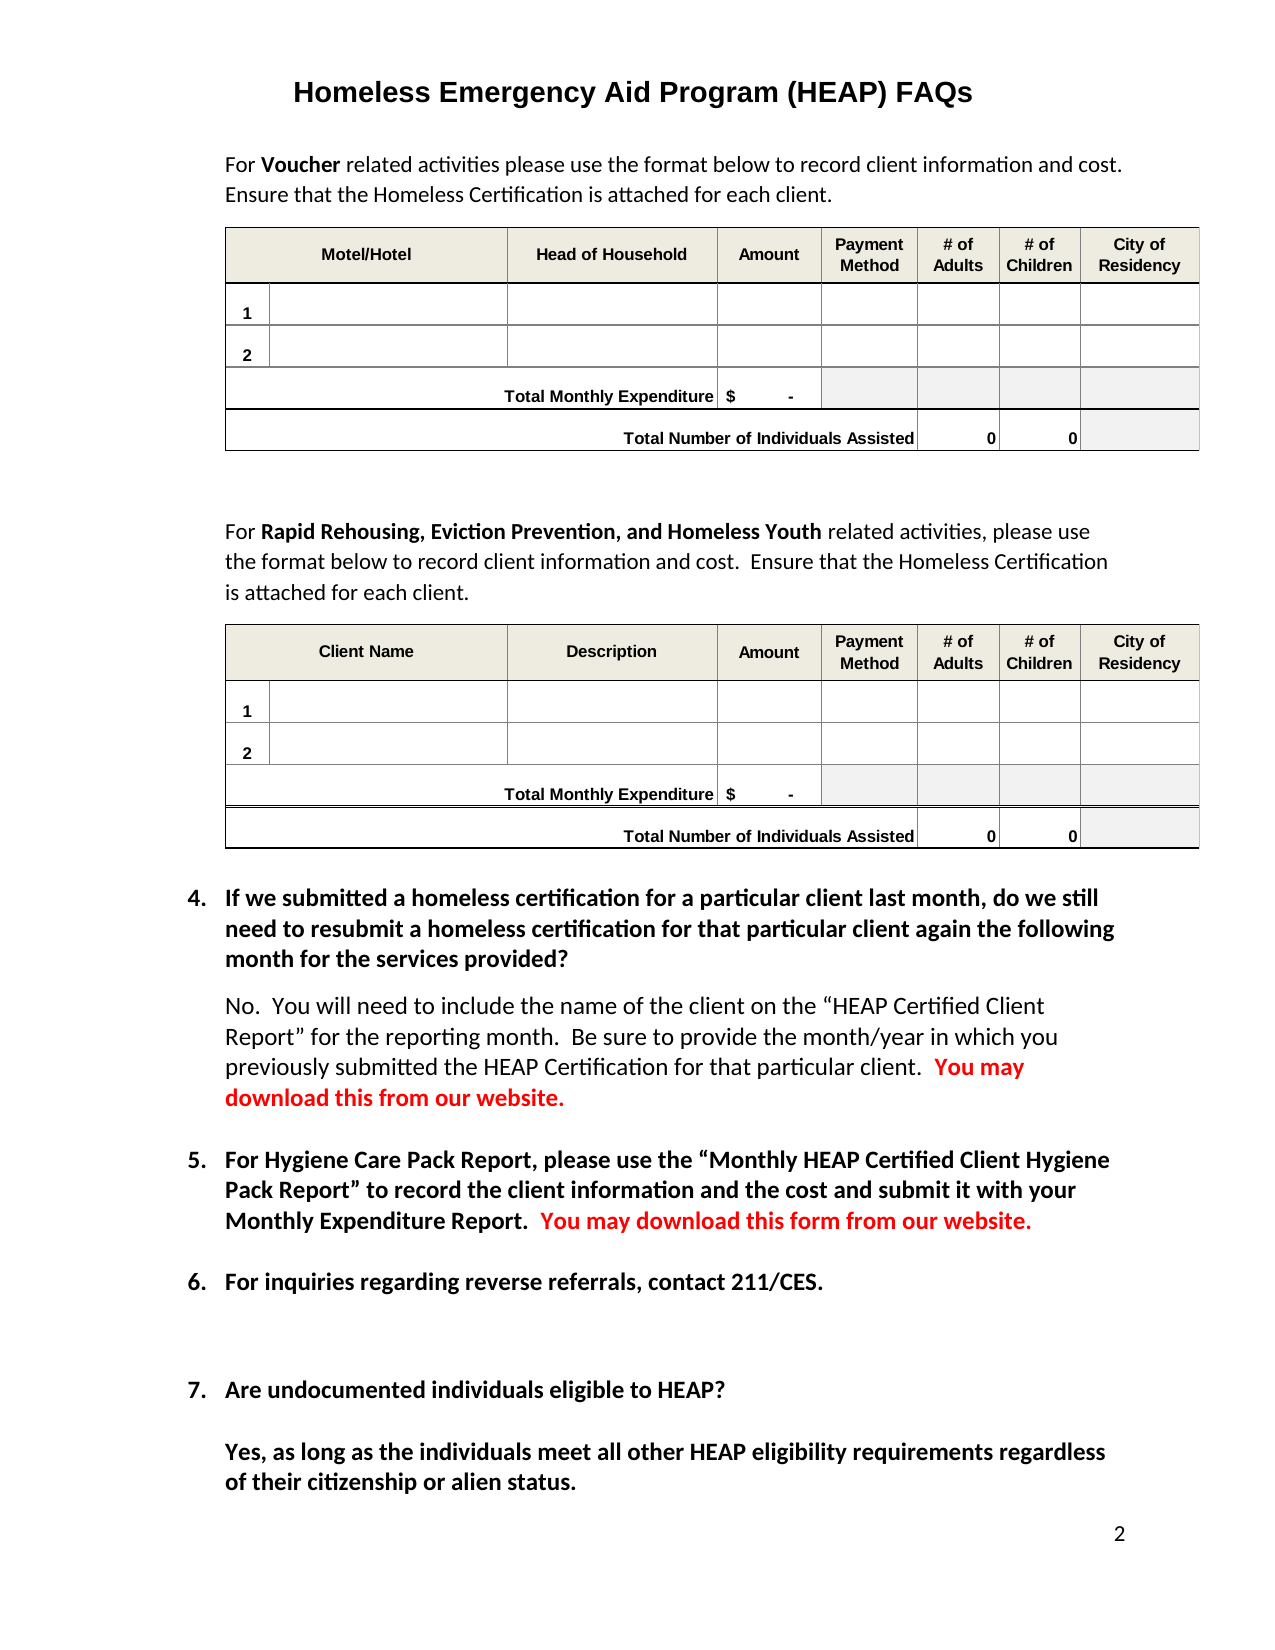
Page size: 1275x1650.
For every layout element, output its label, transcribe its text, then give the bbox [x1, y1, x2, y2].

text For inquiries regarding reverse referrals, contact 211/CES. [187, 1266, 1125, 1296]
text No. You will need to include the name of the client on the “HEAP Certified Client Report” for the reporting month. Be sure to provide the month/year in which you previously submitted the HEAP Certification for that particular client. You may download this from our website. [225, 991, 1125, 1113]
text For Hygiene Care Pack Report, please use the “Monthly HEAP Certified Client Hygiene Pack Report” to record the client information and the cost and submit it with your Monthly Expenditure Report. You may download this form from our website. [187, 1144, 1125, 1235]
text For Rapid Rehousing, Eviction Prevention, and Homeless Youth related activities, please use the format below to record client information and cost. Ensure that the Homeless Certification is attached for each client. [225, 517, 1125, 606]
text If we submitted a homeless certification for a particular client last month, do we still need to resubmit a homeless certification for that particular client again the following month for the services provided? [187, 882, 1125, 974]
text Are undocumented individuals eligible to HEAP? Yes, as long as the individuals meet all other HEAP eligibility requirements regardless of their citizenship or alien status. [187, 1374, 1125, 1497]
text For Voucher related activities please use the format below to record client information and cost. Ensure that the Homeless Certification is attached for each client. [225, 150, 1125, 208]
